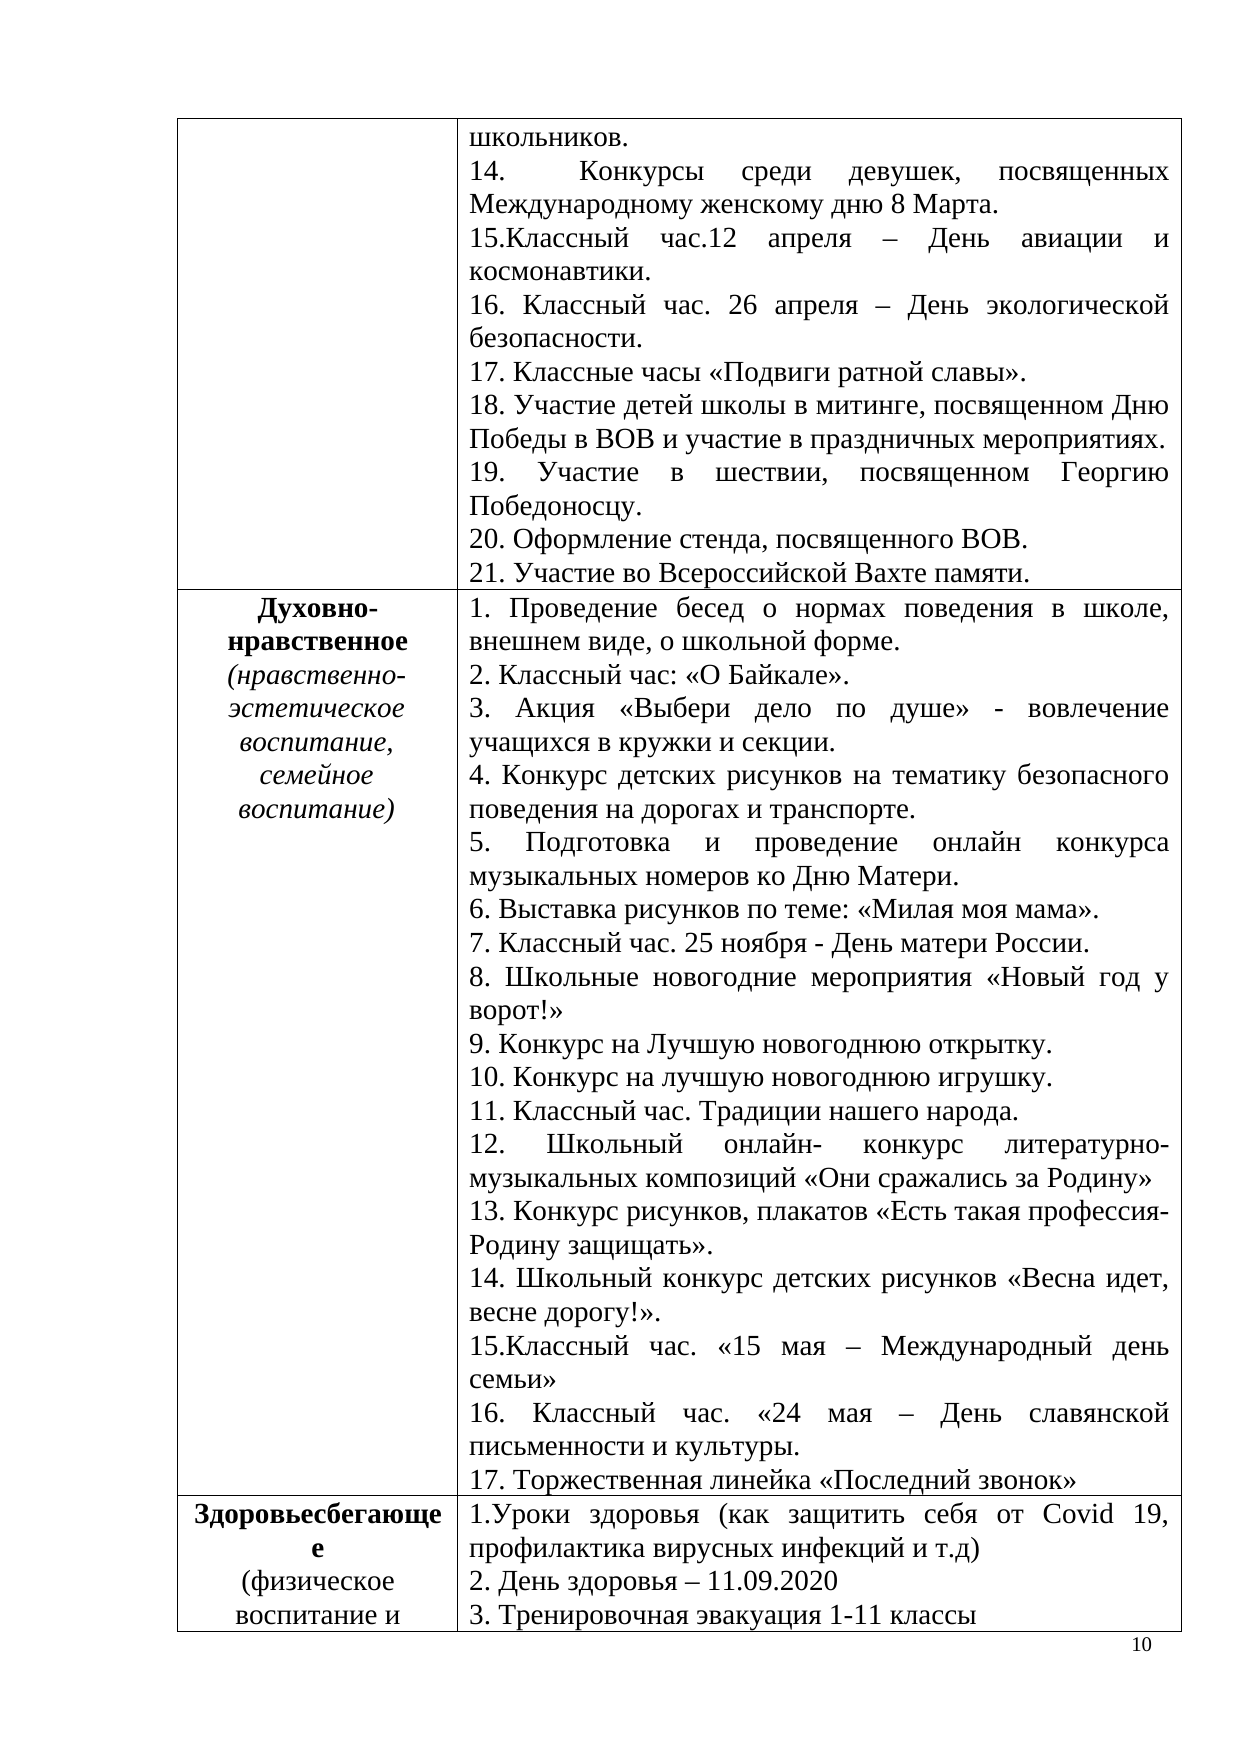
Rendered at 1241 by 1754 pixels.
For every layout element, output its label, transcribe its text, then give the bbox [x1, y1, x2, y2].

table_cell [178, 1496, 457, 1631]
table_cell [458, 119, 1181, 589]
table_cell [458, 1496, 1181, 1631]
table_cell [178, 119, 457, 589]
table_cell 1. Проведение бесед о нормах поведения в школе, внешнем виде, о школьной форме. 2. Классный час: «О Байкале». 3. Акция «Выбери дело по душе» - вовлечение учащихся в кружки и секции. 4. Конкурс детских рисунков на тематику безопасного поведения на дорогах и транспорте. 5. Подготовка и проведение онлайн конкурса музыкальных номеров ко Дню Матери. 6. Выставка рисунков по теме: «Милая моя мама». 7. Классный час. 25 ноября - День матери России. 8. Школьные новогодние мероприятия «Новый год у ворот!» 9. Конкурс на Лучшую новогоднюю открытку. 10. Конкурс на лучшую новогоднюю игрушку. 11. Классный час. Традиции нашего народа. 12. Школьный онлайн- конкурс литературно-музыкальных композиций «Они сражались за Родину» 13. Конкурс рисунков, плакатов «Есть такая профессия- Родину защищать». 14. Школьный конкурс детских рисунков «Весна идет, весне дорогу!». 15.Классный час. «15 мая – Международный день семьи» 16. Классный час. «24 мая – День славянской письменности и культуры. 17. Торжественная линейка «Последний звонок» [458, 590, 1181, 1495]
table_cell Духовно-нравственное (нравственно-эстетическое воспитание, семейное воспитание) [178, 590, 457, 1495]
